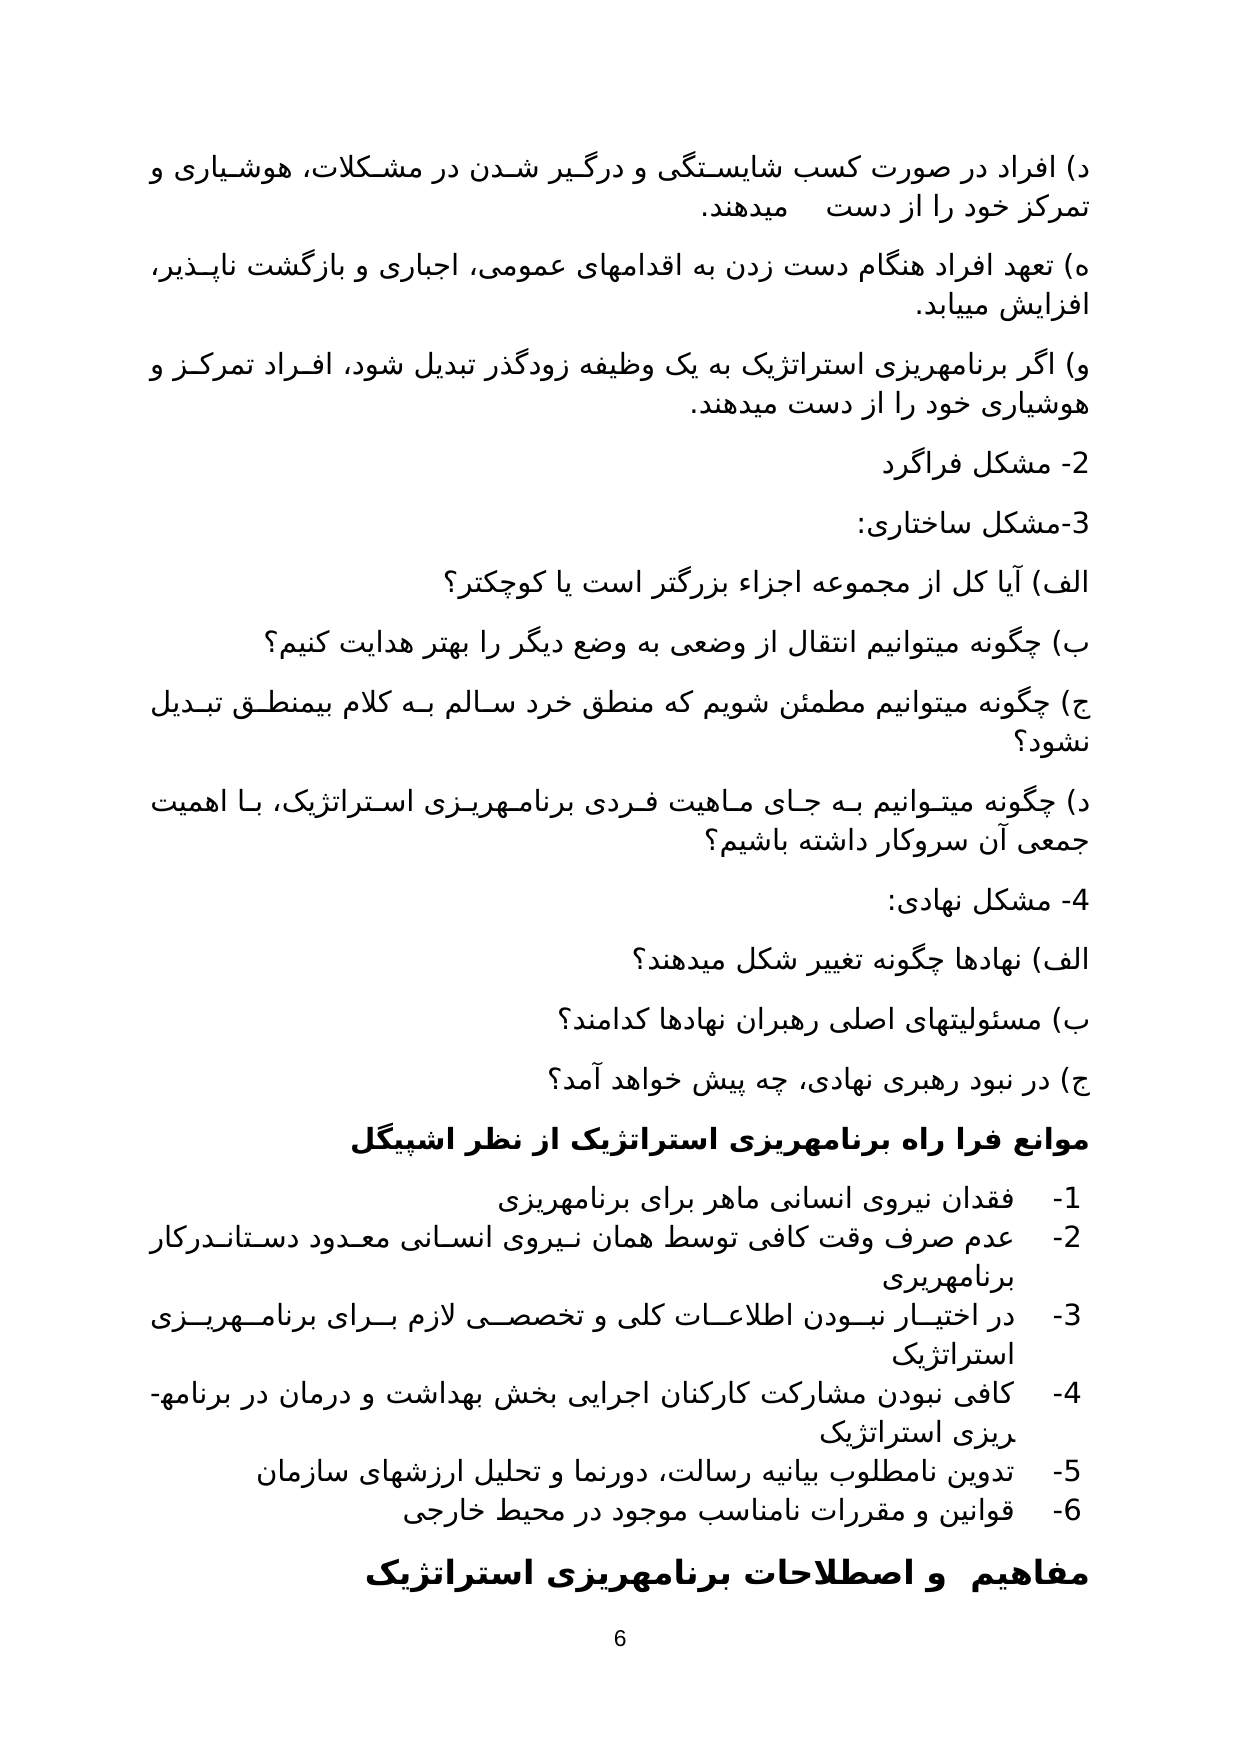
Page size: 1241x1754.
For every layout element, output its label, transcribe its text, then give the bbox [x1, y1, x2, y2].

text الف) نهادها چگونه تغییر شکل میدهند؟ [150, 943, 1090, 977]
list کافی نبودن مشارکت کارکنان اجرایی بخش بهداشت و درمان در برنامهریزی استراتژیک [150, 1377, 1053, 1449]
text د) افراد در صورت کسب شایستگی و درگیر شدن در مشکلات، هوشیاری و تمرکز خود را از دست میدهند. [150, 150, 1090, 223]
text ه) تعهد افراد هنگام دست زدن به اقدامهای عمومی، اجباری و بازگشت ناپذیر، افزایش مییابد. [150, 249, 1090, 322]
text ب) مسئولیتهای اصلی رهبران نهادها کدامند؟ [150, 1002, 1090, 1036]
list فقدان نیروی انسانی ماهر برای برنامهریزی [150, 1182, 1053, 1216]
text الف) آیا کل از مجموعه اجزاء بزرگتر است یا کوچکتر؟ [150, 566, 1090, 600]
list تدوین نامطلوب بیانیه رسالت، دورنما و تحلیل ارزشهای سازمان [150, 1454, 1053, 1488]
text د) چگونه میتوانیم به جای ماهیت فردی برنامهریزی استراتژیک، با اهمیت جمعی آن سروکار داشته باشیم؟ [150, 784, 1090, 857]
list قوانین و مقررات نامناسب موجود در محیط خارجی [150, 1493, 1053, 1527]
text ج) در نبود رهبری نهادی، چه پیش خواهد آمد؟ [150, 1062, 1090, 1096]
text ب) چگونه میتوانیم انتقال از وضعی به وضع دیگر را بهتر هدایت کنیم؟ [150, 626, 1090, 659]
text 4- مشکل نهادی: [150, 883, 1090, 917]
text و) اگر برنامهریزی استراتژیک به یک وظیفه زودگذر تبدیل شود، افراد تمرکز و هوشیاری خود را از دست میدهند. [150, 347, 1090, 420]
text ج) چگونه میتوانیم مطمئن شویم که منطق خرد سالم به کلام بیمنطق تبدیل نشود؟ [150, 685, 1090, 758]
text مفاهیم و اصطلاحات برنامهریزی استراتژیک [150, 1553, 1090, 1592]
list عدم صرف وقت کافی توسط همان نیروی انسانی معدود دستاندرکار برنامهریری [150, 1221, 1053, 1294]
text 3-مشکل ساختاری: [150, 506, 1090, 540]
text موانع فرا راه برنامهریزی استراتژیک از نظر اشپیگل [150, 1122, 1090, 1156]
list در اختیار نبودن اطلاعات کلی و تخصصی لازم برای برنامهریزی استراتژیک [150, 1299, 1053, 1372]
text 2- مشکل فراگرد [150, 446, 1090, 480]
